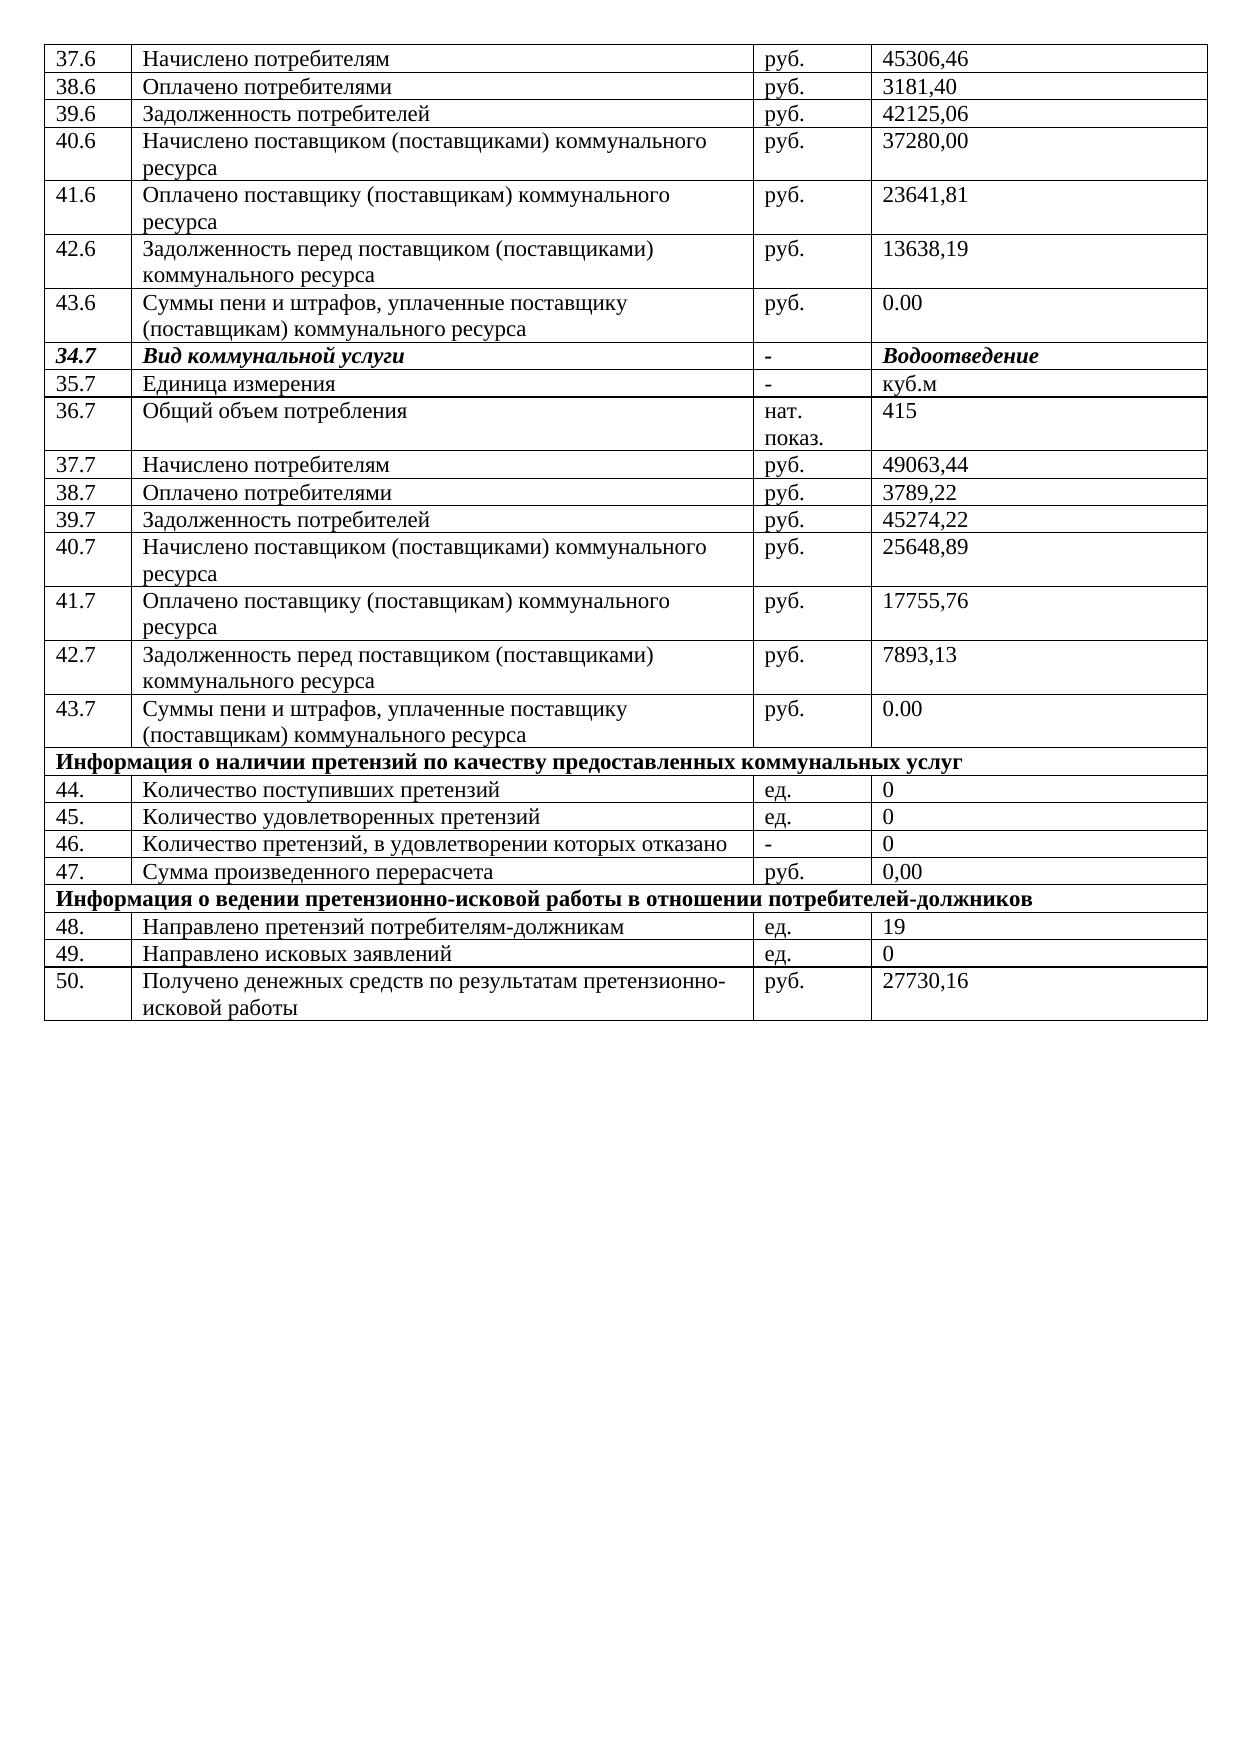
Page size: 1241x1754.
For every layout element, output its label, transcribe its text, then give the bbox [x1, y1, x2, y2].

table_cell Начислено поставщиком (поставщиками) коммунального ресурса [132, 128, 753, 180]
table_cell Общий объем потребления [132, 398, 753, 450]
table_cell Количество поступивших претензий [132, 776, 753, 802]
table_cell Направлено претензий потребителям-должникам [132, 913, 753, 939]
table_cell 25648,89 [872, 533, 1207, 586]
table_cell 46. [45, 831, 131, 857]
table_cell руб. [754, 100, 871, 127]
table_cell руб. [754, 289, 871, 342]
table_cell - [754, 370, 871, 396]
table_cell Оплачено поставщику (поставщикам) коммунального ресурса [132, 587, 753, 640]
table_cell руб. [754, 45, 871, 72]
table_cell 0,00 [872, 858, 1207, 884]
table_cell Начислено потребителям [132, 451, 753, 477]
table_cell 38.6 [45, 73, 131, 99]
table_cell Оплачено потребителями [132, 479, 753, 505]
table_cell Задолженность потребителей [132, 506, 753, 532]
table_cell Информация о ведении претензионно-исковой работы в отношении потребителей-должников [45, 885, 1207, 912]
table_cell Задолженность перед поставщиком (поставщиками) коммунального ресурса [132, 641, 753, 693]
table_cell руб. [754, 479, 871, 505]
table_cell 35.7 [45, 370, 131, 396]
table_cell Задолженность потребителей [132, 100, 753, 127]
table_cell руб. [754, 858, 871, 884]
table_cell 0 [872, 803, 1207, 829]
table_cell Суммы пени и штрафов, уплаченные поставщику (поставщикам) коммунального ресурса [132, 695, 753, 747]
table_cell 0 [872, 776, 1207, 802]
table_cell ед. [754, 913, 871, 939]
table_cell 43.6 [45, 289, 131, 342]
table_cell ед. [754, 776, 871, 802]
table_cell 3181,40 [872, 73, 1207, 99]
table_cell 40.7 [45, 533, 131, 586]
table_cell 17755,76 [872, 587, 1207, 640]
table_cell 43.7 [45, 695, 131, 747]
table_cell Вид коммунальной услуги [132, 343, 753, 369]
table_cell Количество претензий, в удовлетворении которых отказано [132, 831, 753, 857]
table_cell Оплачено поставщику (поставщикам) коммунального ресурса [132, 181, 753, 234]
table_cell Сумма произведенного перерасчета [132, 858, 753, 884]
table_cell 0.00 [872, 695, 1207, 747]
table_cell 42125,06 [872, 100, 1207, 127]
table_cell - [754, 343, 871, 369]
table_cell 37.6 [45, 45, 131, 72]
table_cell 49. [45, 940, 131, 966]
table_cell Направлено исковых заявлений [132, 940, 753, 966]
table_cell ед. [754, 940, 871, 966]
table_cell 23641,81 [872, 181, 1207, 234]
table_cell 0.00 [872, 289, 1207, 342]
table_cell 42.6 [45, 235, 131, 288]
table_cell Количество удовлетворенных претензий [132, 803, 753, 829]
table_cell 45306,46 [872, 45, 1207, 72]
table_cell Информация о наличии претензий по качеству предоставленных коммунальных услуг [45, 748, 1207, 775]
table_cell Единица измерения [132, 370, 753, 396]
table_cell 39.7 [45, 506, 131, 532]
table_cell 48. [45, 913, 131, 939]
table_cell Начислено поставщиком (поставщиками) коммунального ресурса [132, 533, 753, 586]
table_cell руб. [754, 181, 871, 234]
table_cell 34.7 [45, 343, 131, 369]
table_cell 40.6 [45, 128, 131, 180]
table_cell 13638,19 [872, 235, 1207, 288]
table_cell куб.м [872, 370, 1207, 396]
table_cell руб. [754, 235, 871, 288]
table_cell 0 [872, 940, 1207, 966]
table_cell 38.7 [45, 479, 131, 505]
table_cell 42.7 [45, 641, 131, 693]
table_cell 45. [45, 803, 131, 829]
table_cell 19 [872, 913, 1207, 939]
table_cell нат. показ. [754, 398, 871, 450]
table_cell 415 [872, 398, 1207, 450]
table_cell руб. [754, 587, 871, 640]
table_cell 39.6 [45, 100, 131, 127]
table_cell 45274,22 [872, 506, 1207, 532]
table_cell 37.7 [45, 451, 131, 477]
table_cell 50. [45, 968, 131, 1020]
table_cell 44. [45, 776, 131, 802]
table_cell руб. [754, 506, 871, 532]
table_cell - [754, 831, 871, 857]
table_cell 7893,13 [872, 641, 1207, 693]
table_cell Суммы пени и штрафов, уплаченные поставщику (поставщикам) коммунального ресурса [132, 289, 753, 342]
table_cell 41.7 [45, 587, 131, 640]
table_cell руб. [754, 451, 871, 477]
table_cell 36.7 [45, 398, 131, 450]
table_cell Водоотведение [872, 343, 1207, 369]
table_cell руб. [754, 533, 871, 586]
table_cell руб. [754, 695, 871, 747]
table_cell 37280,00 [872, 128, 1207, 180]
table_cell руб. [754, 128, 871, 180]
table_cell руб. [754, 73, 871, 99]
table_cell 3789,22 [872, 479, 1207, 505]
table_cell 41.6 [45, 181, 131, 234]
table_cell руб. [754, 968, 871, 1020]
table_cell 27730,16 [872, 968, 1207, 1020]
table_cell руб. [754, 641, 871, 693]
table_cell 47. [45, 858, 131, 884]
table_cell 49063,44 [872, 451, 1207, 477]
table_cell Оплачено потребителями [132, 73, 753, 99]
table_cell 0 [872, 831, 1207, 857]
table_cell Начислено потребителям [132, 45, 753, 72]
table_cell Получено денежных средств по результатам претензионно-исковой работы [132, 968, 753, 1020]
table_cell Задолженность перед поставщиком (поставщиками) коммунального ресурса [132, 235, 753, 288]
table_cell ед. [754, 803, 871, 829]
